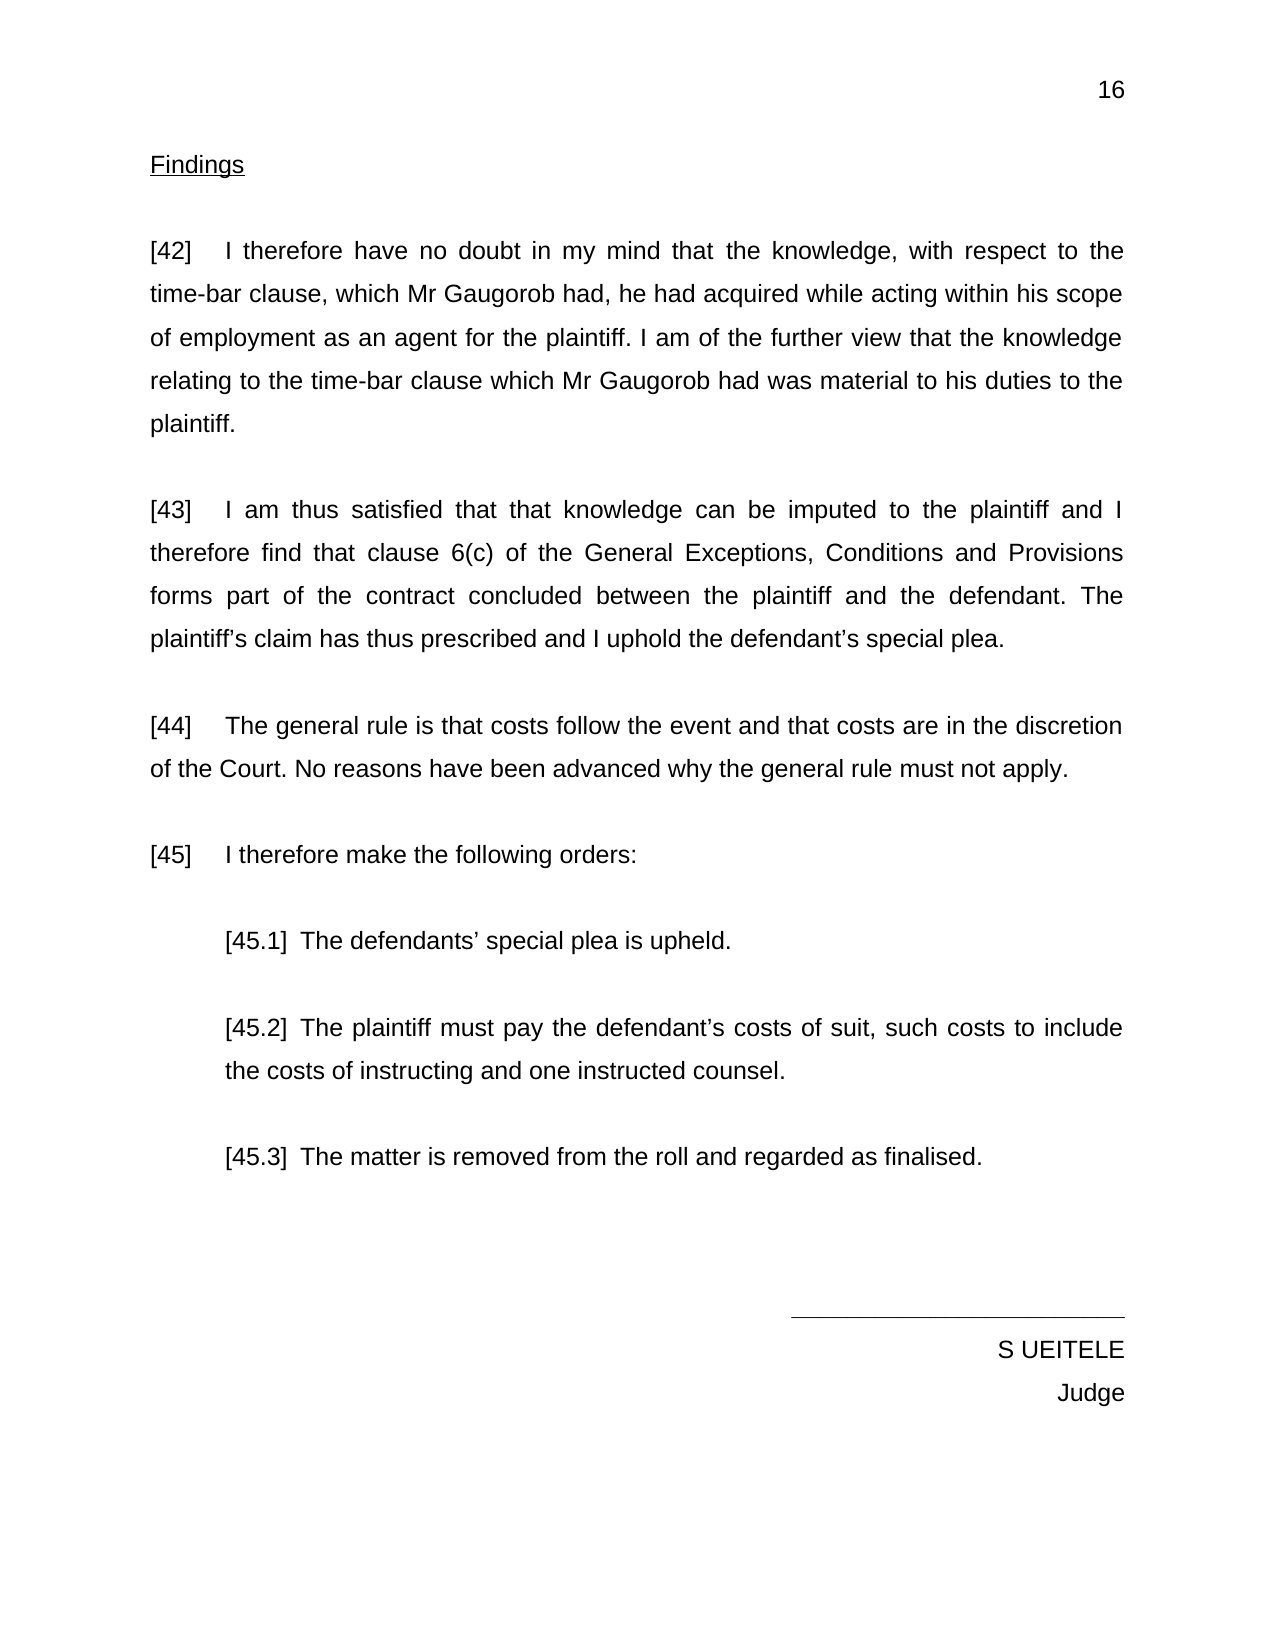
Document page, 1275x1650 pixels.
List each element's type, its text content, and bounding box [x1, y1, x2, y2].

list [42] I therefore have no doubt in my mind that the knowledge, with respect to the time-bar clause, which Mr Gaugorob had, he had acquired while acting within his scope of employment as an agent for the plaintiff. I am of the further view that the knowledge relating to the time-bar clause which Mr Gaugorob had was material to his duties to the plaintiff. [150, 236, 1125, 437]
list [45] I therefore make the following orders: [150, 840, 1125, 869]
list [43] I am thus satisfied that that knowledge can be imputed to the plaintiff and I therefore find that clause 6(c) of the General Exceptions, Conditions and Provisions forms part of the contract concluded between the plaintiff and the defendant. The plaintiff’s claim has thus prescribed and I uphold the defendant’s special plea. [150, 495, 1125, 653]
text ________________________ [150, 1292, 1125, 1321]
list [44] The general rule is that costs follow the event and that costs are in the discretion of the Court. No reasons have been advanced why the general rule must not apply. [150, 711, 1125, 782]
list Findings [150, 150, 1125, 179]
list [45.1] The defendants’ special plea is upheld. [225, 926, 1125, 955]
text S UEITELE [150, 1335, 1125, 1364]
text Judge [150, 1378, 1125, 1407]
list [45.3] The matter is removed from the roll and regarded as finalised. [225, 1142, 1125, 1171]
list [45.2] The plaintiff must pay the defendant’s costs of suit, such costs to include the costs of instructing and one instructed counsel. [225, 1012, 1125, 1084]
